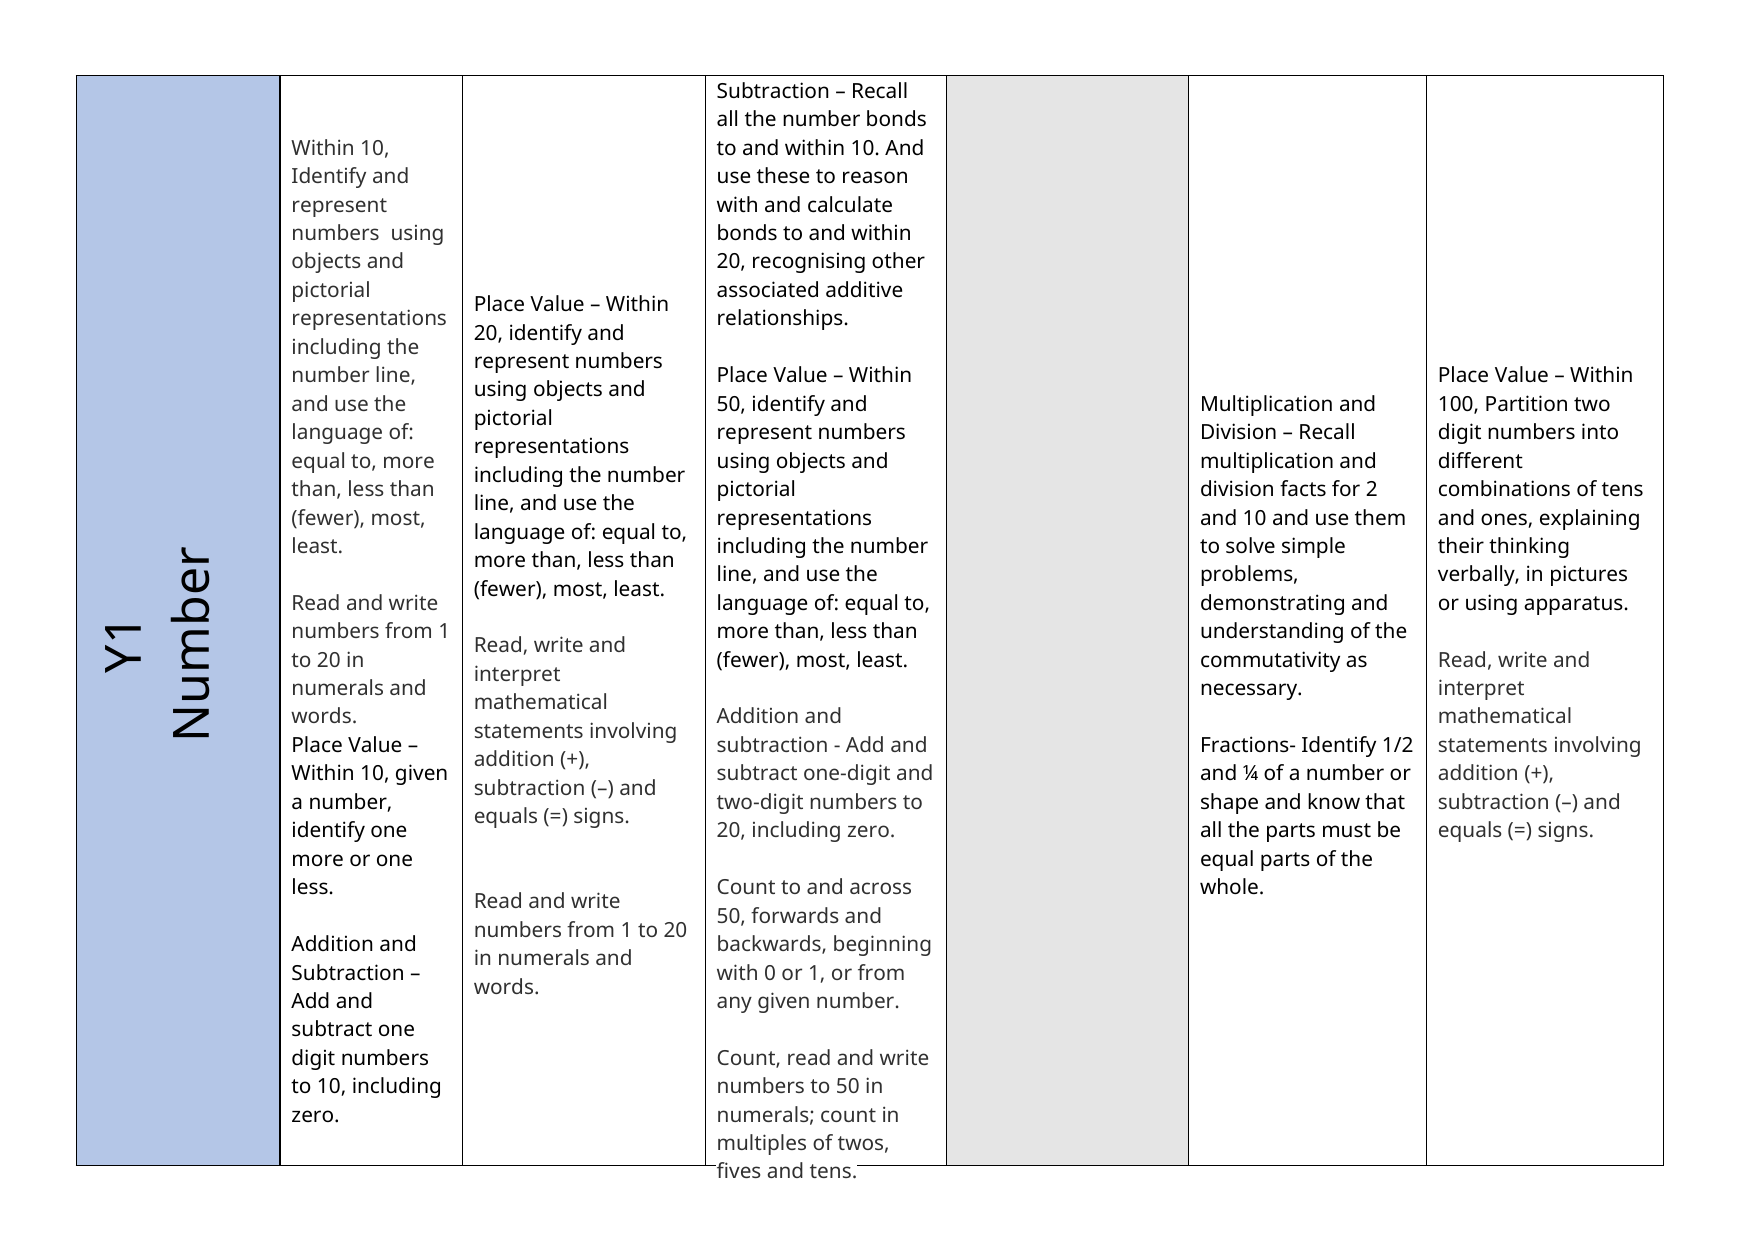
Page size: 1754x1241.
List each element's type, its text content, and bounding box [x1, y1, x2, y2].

table_cell Subtraction – Recall all the number bonds to and within 10. And use these to reason with and calculate bonds to and within 20, recognising other associated additive relationships. Place Value – Within 50, identify and represent numbers using objects and pictorial representations including the number line, and use the language of: equal to, more than, less than (fewer), most, least. Addition and subtraction - Add and subtract one-digit and two-digit numbers to 20, including zero. Count to and across 50, forwards and backwards, beginning with 0 or 1, or from any given number. Count, read and write numbers to 50 in numerals; count in multiples of twos, fives and tens. [706, 76, 946, 1165]
table_cell Place Value – Within 100, Partition two digit numbers into different combinations of tens and ones, explaining their thinking verbally, in pictures or using apparatus. Read, write and interpret mathematical statements involving addition (+), subtraction (–) and equals (=) signs. [1427, 76, 1663, 1165]
table_cell [947, 76, 1188, 1165]
table_cell Y1 Number [77, 76, 279, 1165]
table_cell Within 10, Identify and represent numbers using objects and pictorial representations including the number line, and use the language of: equal to, more than, less than (fewer), most, least. Read and write numbers from 1 to 20 in numerals and words. Place Value – Within 10, given a number, identify one more or one less. Addition and Subtraction – Add and subtract one digit numbers to 10, including zero. [281, 76, 462, 1165]
table_cell Place Value – Within 20, identify and represent numbers using objects and pictorial representations including the number line, and use the language of: equal to, more than, less than (fewer), most, least. Read, write and interpret mathematical statements involving addition (+), subtraction (–) and equals (=) signs. Read and write numbers from 1 to 20 in numerals and words. [463, 76, 705, 1165]
table_cell Multiplication and Division – Recall multiplication and division facts for 2 and 10 and use them to solve simple problems, demonstrating and understanding of the commutativity as necessary. Fractions- Identify 1/2 and ¼ of a number or shape and know that all the parts must be equal parts of the whole. [1189, 76, 1426, 1165]
